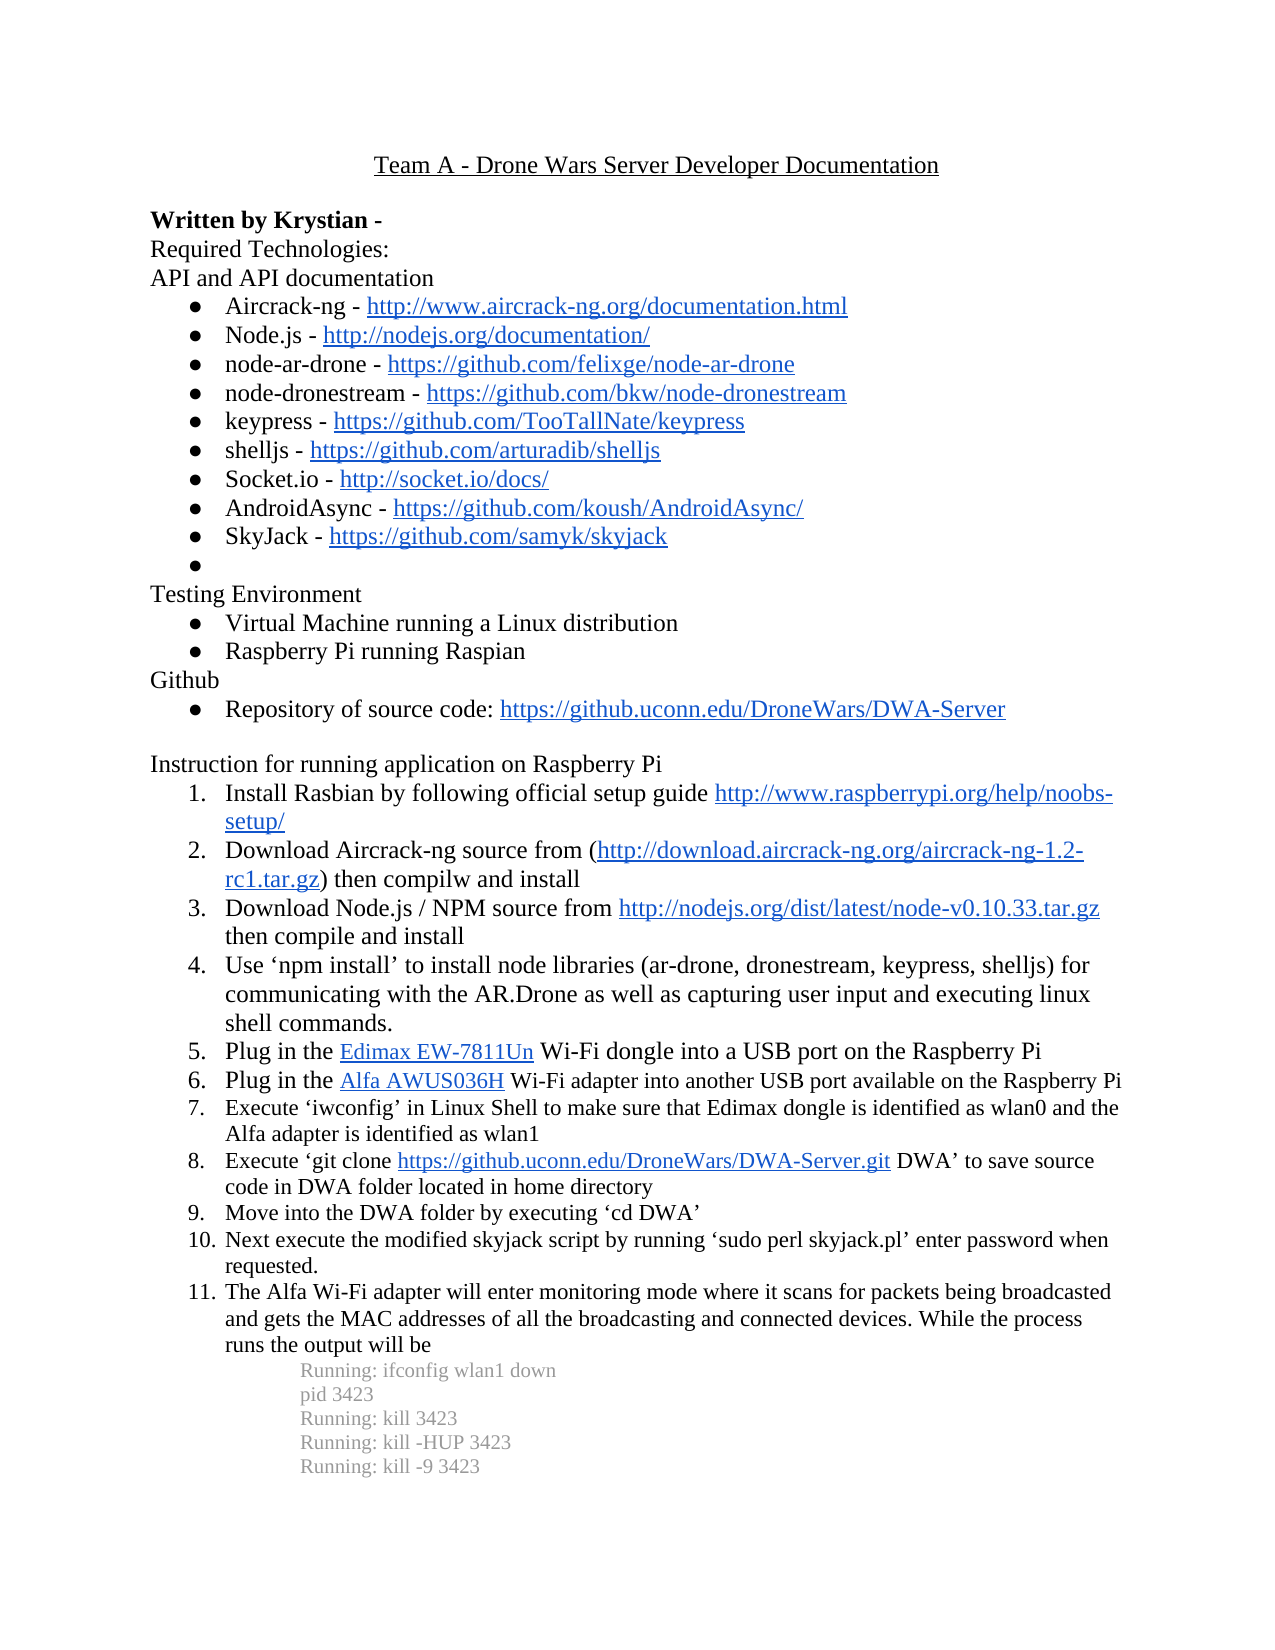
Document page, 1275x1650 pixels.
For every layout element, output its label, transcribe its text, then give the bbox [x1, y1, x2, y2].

text Instruction for running application on Raspberry Pi [150, 749, 1125, 778]
text pid 3423 [300, 1382, 1125, 1406]
list Download Node.js / NPM source from http://nodejs.org/dist/latest/node-v0.10.33.tar.gz then compile and install [188, 893, 1125, 950]
list keypress - https://github.com/TooTallNate/keypress [188, 406, 1125, 435]
text Github [150, 665, 1125, 694]
text API and API documentation [150, 263, 1125, 291]
list Raspberry Pi running Raspian [188, 636, 1125, 665]
text Running: kill -HUP 3423 [300, 1430, 1125, 1454]
list Virtual Machine running a Linux distribution [188, 608, 1125, 636]
text Running: kill 3423 [300, 1406, 1125, 1430]
list Use ‘npm install’ to install node libraries (ar-drone, dronestream, keypress, shelljs) for communicating with the AR.Drone as well as capturing user input and executing linux shell commands. [188, 950, 1125, 1036]
list Node.js - http://nodejs.org/documentation/ [188, 320, 1125, 349]
text Required Technologies: [150, 234, 1125, 263]
text Written by Krystian - [150, 205, 1125, 234]
list Execute ‘git clone https://github.uconn.edu/DroneWars/DWA-Server.git DWA’ to save source code in DWA folder located in home directory [188, 1147, 1125, 1199]
text Running: kill -9 3423 [300, 1454, 1125, 1478]
list Plug in the Alfa AWUS036H Wi-Fi adapter into another USB port available on the Raspberry Pi [188, 1065, 1125, 1094]
list Socket.io - http://socket.io/docs/ [188, 464, 1125, 493]
list Next execute the modified skyjack script by running ‘sudo perl skyjack.pl’ enter password when requested. [188, 1226, 1125, 1278]
list Aircrack-ng - http://www.aircrack-ng.org/documentation.html [188, 291, 1125, 320]
list Plug in the Edimax EW-7811Un Wi-Fi dongle into a USB port on the Raspberry Pi [188, 1036, 1125, 1065]
list SkyJack - https://github.com/samyk/skyjack [188, 521, 1125, 550]
list The Alfa Wi-Fi adapter will enter monitoring mode where it scans for packets being broadcasted and gets the MAC addresses of all the broadcasting and connected devices. While the process runs the output will be pi@raspberrypi ~/DWA $ sudo perl skyjack.pl [188, 1278, 1125, 1357]
list Install Rasbian by following official setup guide http://www.raspberrypi.org/help/noobs-setup/ [188, 778, 1125, 835]
list Repository of source code: https://github.uconn.edu/DroneWars/DWA-Server [188, 694, 1125, 723]
list shelljs - https://github.com/arturadib/shelljs [188, 435, 1125, 464]
text Team A - Drone Wars Server Developer Documentation [150, 150, 1125, 179]
list AndroidAsync - https://github.com/koush/AndroidAsync/ [188, 493, 1125, 521]
text Testing Environment [150, 579, 1125, 608]
list node-ar-drone - https://github.com/felixge/node-ar-drone [188, 349, 1125, 378]
list Move into the DWA folder by executing ‘cd DWA’ [188, 1199, 1125, 1226]
text Running: ifconfig wlan1 down [300, 1357, 1125, 1382]
list node-dronestream - https://github.com/bkw/node-dronestream [188, 378, 1125, 406]
list Execute ‘iwconfig’ in Linux Shell to make sure that Edimax dongle is identified as wlan0 and the Alfa adapter is identified as wlan1 [188, 1094, 1125, 1147]
list Download Aircrack-ng source from (http://download.aircrack-ng.org/aircrack-ng-1.2-rc1.tar.gz) then compilw and install [188, 835, 1125, 893]
